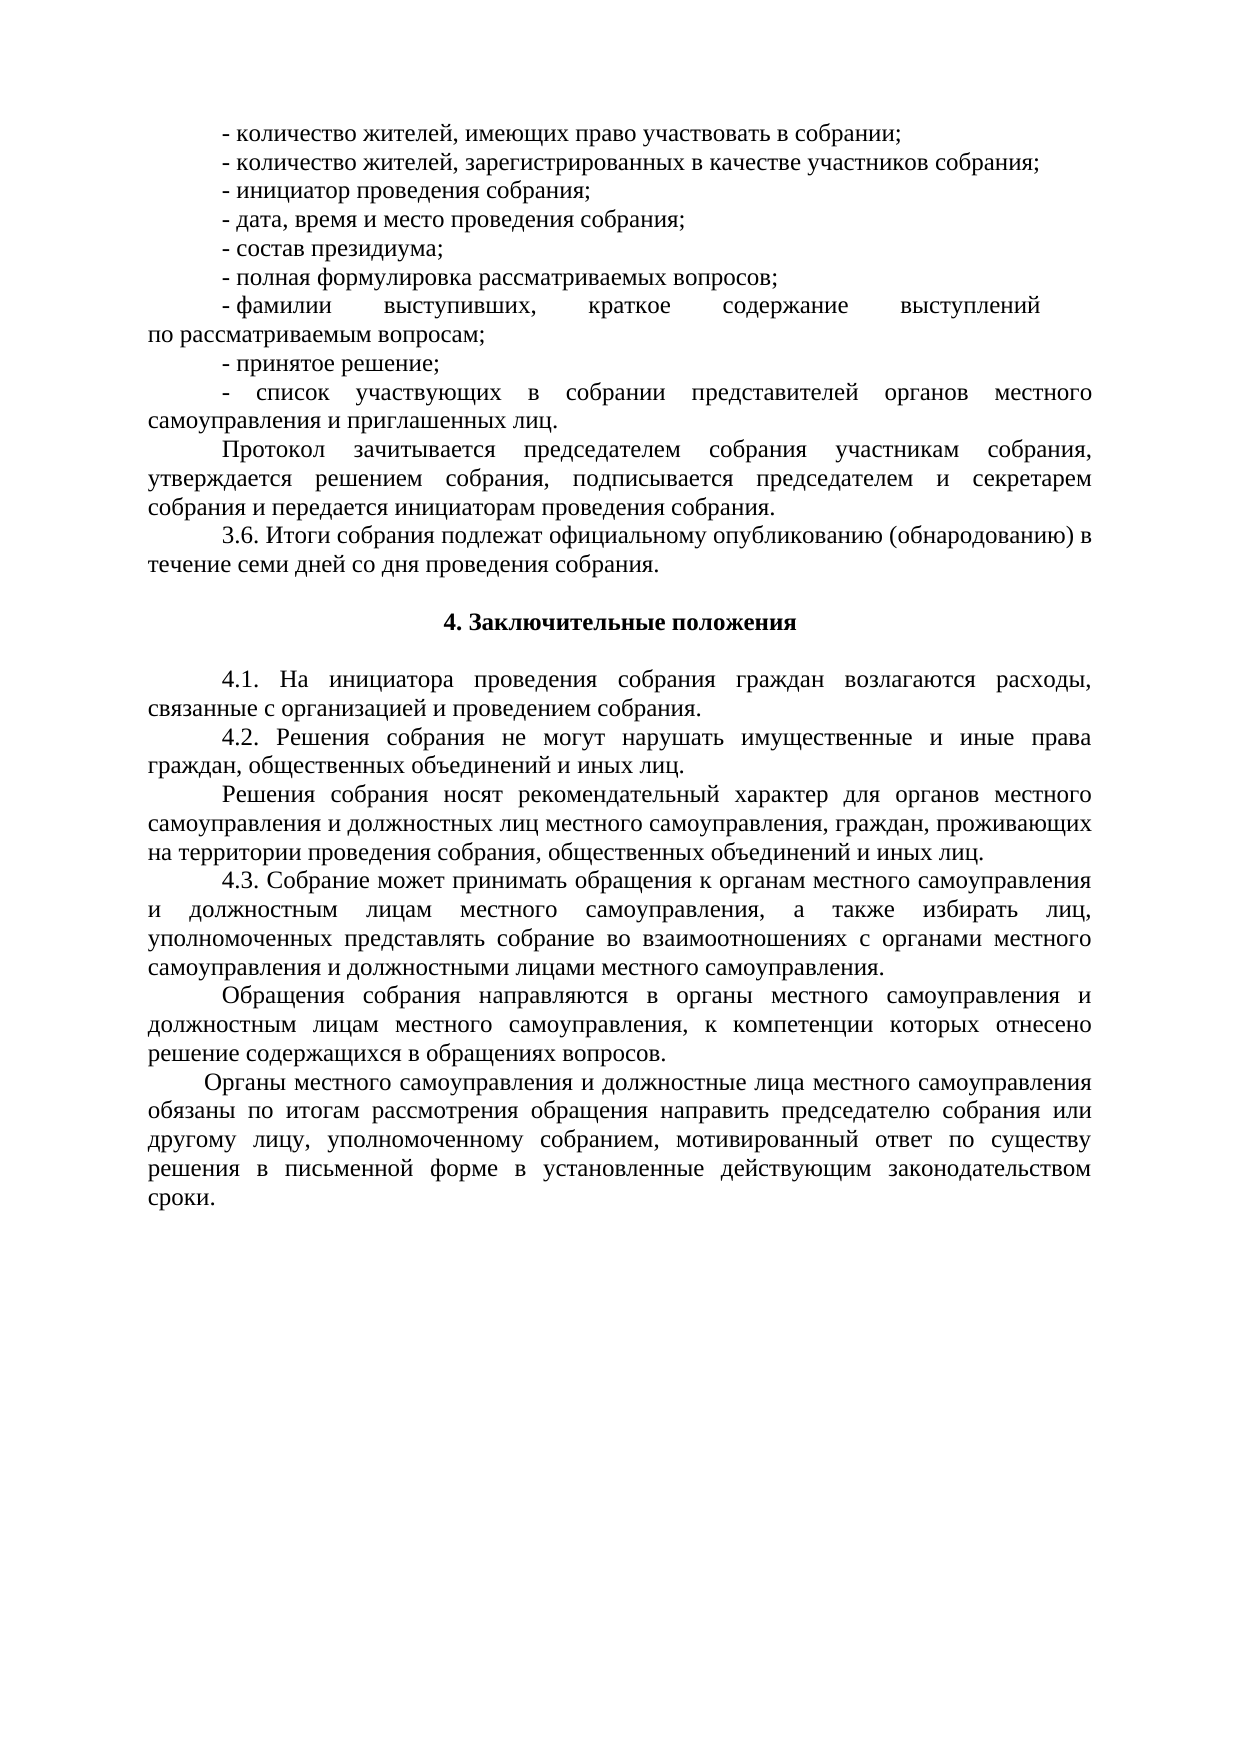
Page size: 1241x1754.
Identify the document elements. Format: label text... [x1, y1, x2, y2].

text - инициатор проведения собрания; [148, 176, 1092, 204]
text 4.2. Решения собрания не могут нарушать имущественные и иные права граждан, общественных объединений и иных лиц. [148, 722, 1092, 779]
text 3.6. Итоги собрания подлежат официальному опубликованию (обнародованию) в течение семи дней со дня проведения собрания. [148, 521, 1092, 578]
text Органы местного самоуправления и должностные лица местного самоуправления обязаны по итогам рассмотрения обращения направить председателю собрания или другому лицу, уполномоченному собранием, мотивированный ответ по существу решения в письменной форме в установленные действующим законодательством сроки. [148, 1067, 1092, 1211]
text 4.1. На инициатора проведения собрания граждан возлагаются расходы, связанные с организацией и проведением собрания. [148, 664, 1092, 722]
text - состав президиума; [148, 233, 1092, 262]
text 4. Заключительные положения [148, 607, 1092, 636]
text Обращения собрания направляются в органы местного самоуправления и должностным лицам местного самоуправления, к компетенции которых отнесено решение содержащихся в обращениях вопросов. [148, 981, 1092, 1067]
text - фамилии выступивших, краткое содержание выступлений по рассматриваемым вопросам; [148, 291, 1092, 348]
text - полная формулировка рассматриваемых вопросов; [148, 262, 1092, 291]
text - список участвующих в собрании представителей органов местного самоуправления и приглашенных лиц. [148, 377, 1092, 434]
text Протокол зачитывается председателем собрания участникам собрания, утверждается решением собрания, подписывается председателем и секретарем собрания и передается инициаторам проведения собрания. [148, 434, 1092, 521]
text 4.3. Собрание может принимать обращения к органам местного самоуправления и должностным лицам местного самоуправления, а также избирать лиц, уполномоченных представлять собрание во взаимоотношениях с органами местного самоуправления и должностными лицами местного самоуправления. [148, 866, 1092, 981]
text - количество жителей, зарегистрированных в качестве участников собрания; [148, 147, 1092, 176]
text - дата, время и место проведения собрания; [148, 204, 1092, 233]
text - количество жителей, имеющих право участвовать в собрании; [148, 118, 1092, 147]
text - принятое решение; [148, 348, 1092, 377]
text Решения собрания носят рекомендательный характер для органов местного самоуправления и должностных лиц местного самоуправления, граждан, проживающих на территории проведения собрания, общественных объединений и иных лиц. [148, 779, 1092, 866]
